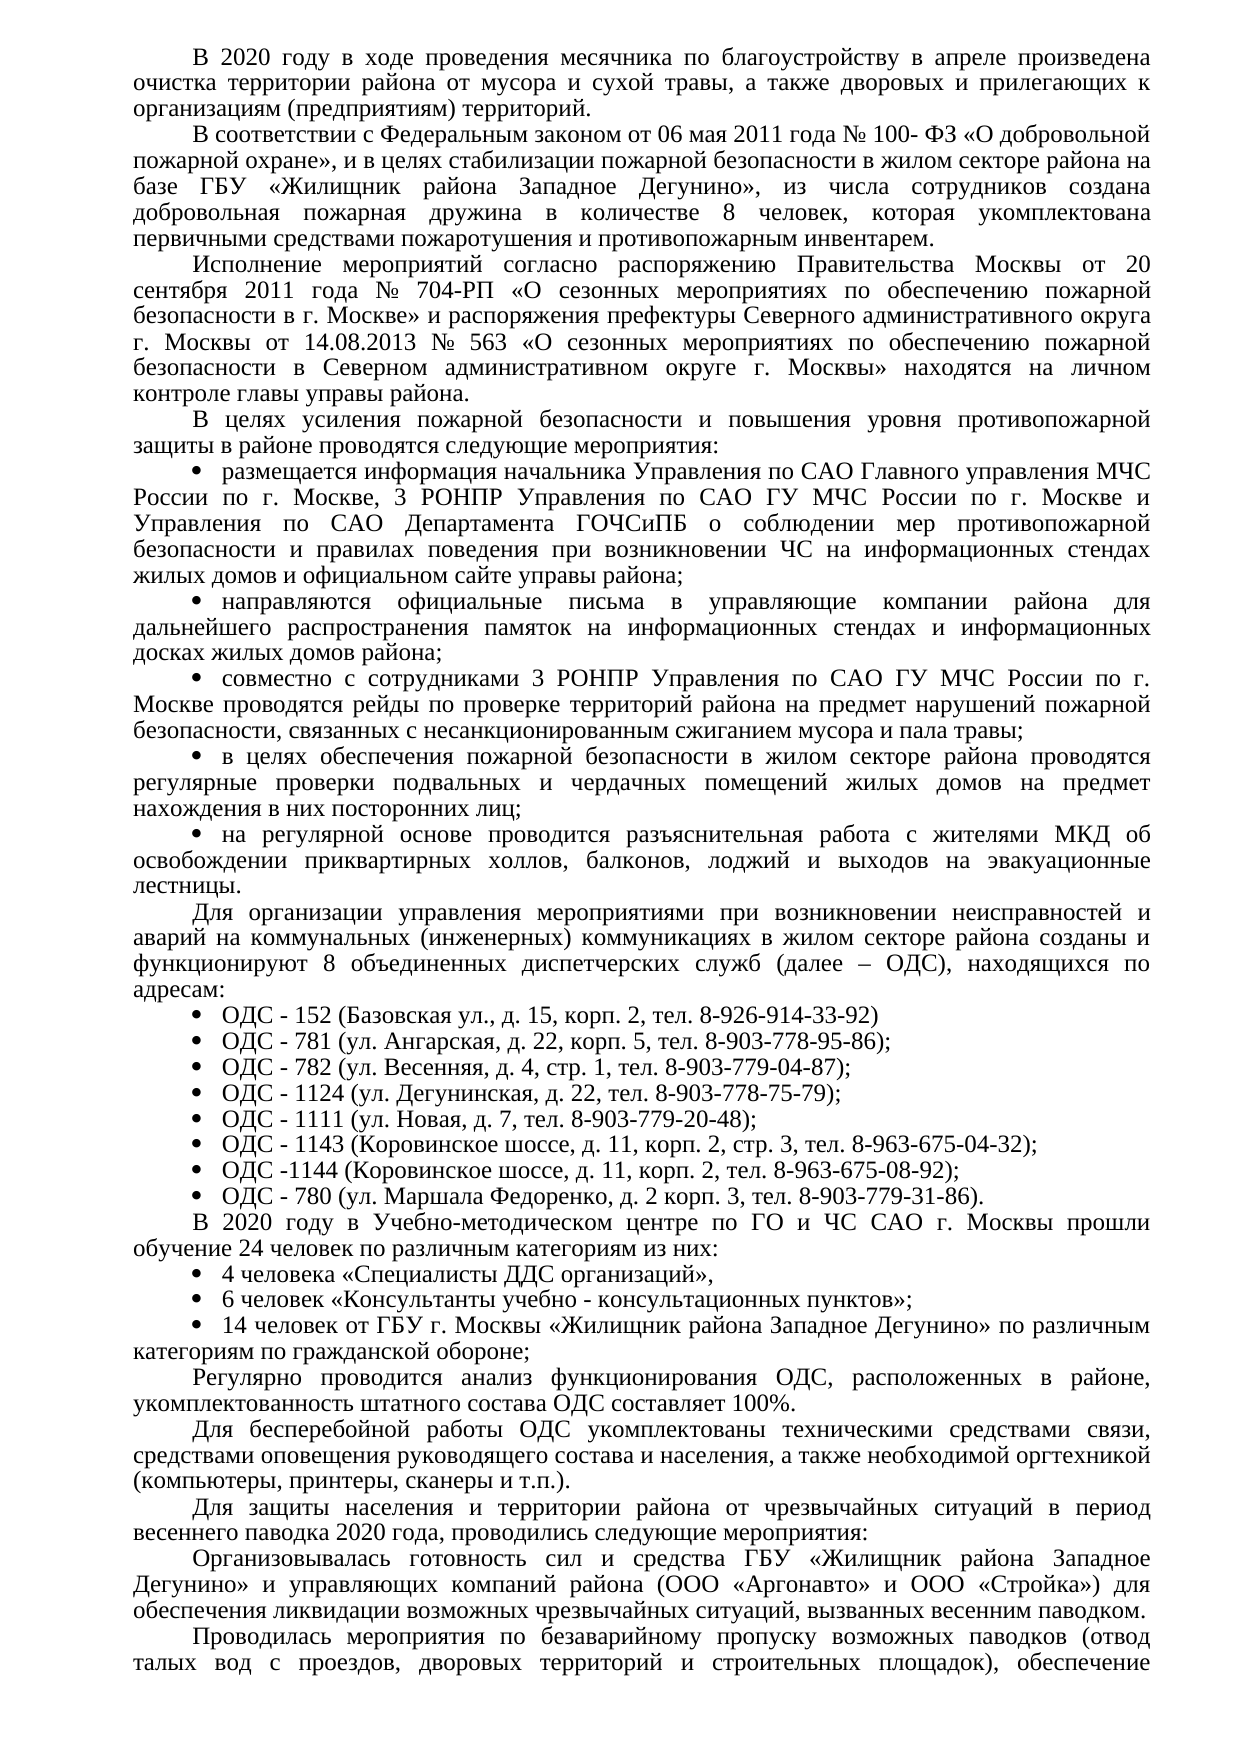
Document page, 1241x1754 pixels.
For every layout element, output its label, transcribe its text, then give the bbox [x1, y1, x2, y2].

list направляются официальные письма в управляющие компании района для дальнейшего распространения памяток на информационных стендах и информационных досках жилых домов района; [133, 588, 1152, 666]
list 6 человек «Консультанты учебно - консультационных пунктов»; [133, 1287, 1152, 1313]
list 4 человека «Специалисты ДДС организаций», [133, 1261, 1152, 1287]
text Для бесперебойной работы ОДС укомплектованы техническими средствами связи, средствами оповещения руководящего состава и населения, а также необходимой оргтехникой (компьютеры, принтеры, сканеры и т.п.). [133, 1417, 1152, 1494]
list ОДС -1144 (Коровинское шоссе, д. 11, корп. 2, тел. 8-963-675-08-92); [133, 1158, 1152, 1184]
list ОДС - 780 (ул. Маршала Федоренко, д. 2 корп. 3, тел. 8-903-779-31-86). [133, 1184, 1152, 1210]
list ОДС - 1124 (ул. Дегунинская, д. 22, тел. 8-903-778-75-79); [133, 1081, 1152, 1106]
list ОДС - 152 (Базовская ул., д. 15, корп. 2, тел. 8-926-914-33-92) [133, 1003, 1152, 1029]
list ОДС - 1111 (ул. Новая, д. 7, тел. 8-903-779-20-48); [133, 1106, 1152, 1132]
text Для защиты населения и территории района от чрезвычайных ситуаций в период весеннего паводка 2020 года, проводились следующие мероприятия: [133, 1494, 1152, 1546]
text Для организации управления мероприятиями при возникновении неисправностей и аварий на коммунальных (инженерных) коммуникациях в жилом секторе района созданы и функционируют 8 объединенных диспетчерских служб (далее – ОДС), находящихся по адресам: [133, 899, 1152, 1003]
list ОДС - 782 (ул. Весенняя, д. 4, стр. 1, тел. 8-903-779-04-87); [133, 1055, 1152, 1081]
list ОДС - 1143 (Коровинское шоссе, д. 11, корп. 2, стр. 3, тел. 8-963-675-04-32); [133, 1132, 1152, 1158]
list 14 человек от ГБУ г. Москвы «Жилищник района Западное Дегунино» по различным категориям по гражданской обороне; [133, 1313, 1152, 1365]
list размещается информация начальника Управления по САО Главного управления МЧС России по г. Москве, 3 РОНПР Управления по САО ГУ МЧС России по г. Москве и Управления по САО Департамента ГОЧСиПБ о соблюдении мер противопожарной безопасности и правилах поведения при возникновении ЧС на информационных стендах жилых домов и официальном сайте управы района; [133, 459, 1152, 588]
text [133, 1624, 1152, 1676]
list ОДС - 781 (ул. Ангарская, д. 22, корп. 5, тел. 8-903-778-95-86); [133, 1029, 1152, 1055]
list на регулярной основе проводится разъяснительная работа с жителями МКД об освобождении приквартирных холлов, балконов, лоджий и выходов на эвакуационные лестницы. [133, 822, 1152, 899]
list совместно с сотрудниками 3 РОНПР Управления по САО ГУ МЧС России по г. Москве проводятся рейды по проверке территорий района на предмет нарушений пожарной безопасности, связанных с несанкционированным сжиганием мусора и пала травы; [133, 666, 1152, 744]
text Регулярно проводится анализ функционирования ОДС, расположенных в районе, укомплектованность штатного состава ОДС составляет 100%. [133, 1365, 1152, 1417]
text Исполнение мероприятий согласно распоряжению Правительства Москвы от 20 сентября 2011 года № 704-РП «О сезонных мероприятиях по обеспечению пожарной безопасности в г. Москве» и распоряжения префектуры Северного административного округа г. Москвы от 14.08.2013 № 563 «О сезонных мероприятиях по обеспечению пожарной безопасности в Северном административном округе г. Москвы» находятся на личном контроле главы управы района. [133, 252, 1152, 407]
text Организовывалась готовность сил и средства ГБУ «Жилищник района Западное Дегунино» и управляющих компаний района (ООО «Аргонавто» и ООО «Стройка») для обеспечения ликвидации возможных чрезвычайных ситуаций, вызванных весенним паводком. [133, 1546, 1152, 1624]
text В соответствии с Федеральным законом от 06 мая 2011 года № 100- ФЗ «О добровольной пожарной охране», и в целях стабилизации пожарной безопасности в жилом секторе района на базе ГБУ «Жилищник района Западное Дегунино», из числа сотрудников создана добровольная пожарная дружина в количестве 8 человек, которая укомплектована первичными средствами пожаротушения и противопожарным инвентарем. [133, 122, 1152, 252]
text В 2020 году в ходе проведения месячника по благоустройству в апреле произведена очистка территории района от мусора и сухой травы, а также дворовых и прилегающих к организациям (предприятиям) территорий. [133, 44, 1152, 122]
text В 2020 году в Учебно-методическом центре по ГО и ЧС САО г. Москвы прошли обучение 24 человек по различным категориям из них: [133, 1210, 1152, 1261]
list в целях обеспечения пожарной безопасности в жилом секторе района проводятся регулярные проверки подвальных и чердачных помещений жилых домов на предмет нахождения в них посторонних лиц; [133, 744, 1152, 822]
text В целях усиления пожарной безопасности и повышения уровня противопожарной защиты в районе проводятся следующие мероприятия: [133, 407, 1152, 459]
